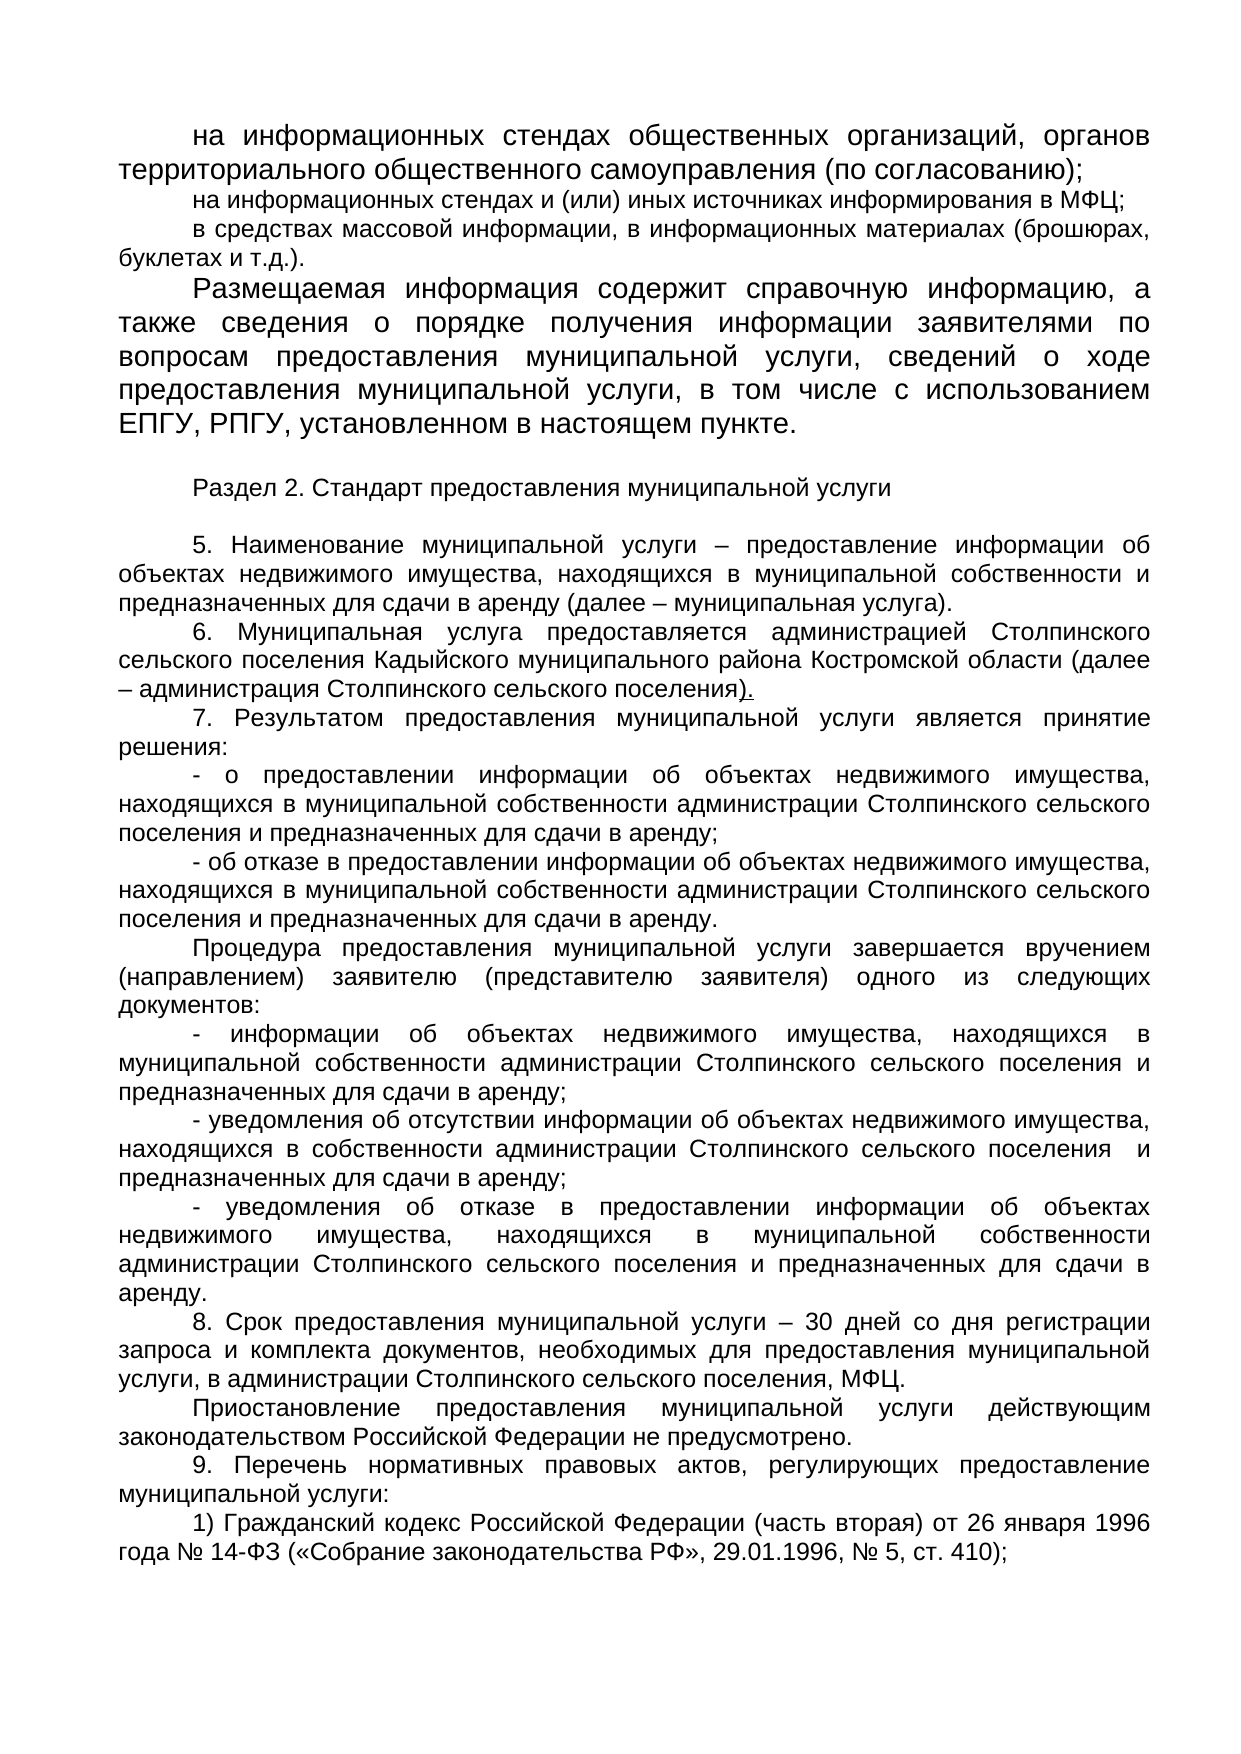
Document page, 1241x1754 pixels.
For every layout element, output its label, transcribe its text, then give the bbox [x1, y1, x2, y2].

text - об отказе в предоставлении информации об объектах недвижимого имущества, находящихся в муниципальной собственности администрации Столпинского сельского поселения и предназначенных для сдачи в аренду. [118, 846, 1152, 933]
text на информационных стендах и (или) иных источниках информирования в МФЦ; [118, 185, 1152, 214]
text на информационных стендах общественных организаций, органов территориального общественного самоуправления (по согласованию); [118, 118, 1152, 185]
text Приостановление предоставления муниципальной услуги действующим законодательством Российской Федерации не предусмотрено. [118, 1393, 1152, 1450]
text - информации об объектах недвижимого имущества, находящихся в муниципальной собственности администрации Столпинского сельского поселения и предназначенных для сдачи в аренду; [118, 1019, 1152, 1105]
text Раздел 2. Стандарт предоставления муниципальной услуги [118, 473, 1152, 501]
text Размещаемая информация содержит справочную информацию, а также сведения о порядке получения информации заявителями по вопросам предоставления муниципальной услуги, сведений о ходе предоставления муниципальной услуги, в том числе с использованием ЕПГУ, РПГУ, установленном в настоящем пункте. [118, 271, 1152, 439]
text 5. Наименование муниципальной услуги – предоставление информации об объектах недвижимого имущества, находящихся в муниципальной собственности и предназначенных для сдачи в аренду (далее – муниципальная услуга). [118, 530, 1152, 616]
text Процедура предоставления муниципальной услуги завершается вручением (направлением) заявителю (представителю заявителя) одного из следующих документов: [118, 933, 1152, 1019]
text 9. Перечень нормативных правовых актов, регулирующих предоставление муниципальной услуги: [118, 1450, 1152, 1508]
text - о предоставлении информации об объектах недвижимого имущества, находящихся в муниципальной собственности администрации Столпинского сельского поселения и предназначенных для сдачи в аренду; [118, 760, 1152, 846]
text 1) Гражданский кодекс Российской Федерации (часть вторая) от 26 января 1996 года № 14-ФЗ («Собрание законодательства РФ», 29.01.1996, № 5, ст. 410); [118, 1508, 1152, 1565]
text 6. Муниципальная услуга предоставляется администрацией Столпинского сельского поселения Кадыйского муниципального района Костромской области (далее – администрация Столпинского сельского поселения). [118, 616, 1152, 703]
text 8. Срок предоставления муниципальной услуги – 30 дней со дня регистрации запроса и комплекта документов, необходимых для предоставления муниципальной услуги, в администрации Столпинского сельского поселения, МФЦ. [118, 1306, 1152, 1393]
text в средствах массовой информации, в информационных материалах (брошюрах, буклетах и т.д.). [118, 214, 1152, 271]
text 7. Результатом предоставления муниципальной услуги является принятие решения: [118, 703, 1152, 760]
text - уведомления об отказе в предоставлении информации об объектах недвижимого имущества, находящихся в муниципальной собственности администрации Столпинского сельского поселения и предназначенных для сдачи в аренду. [118, 1191, 1152, 1306]
text - уведомления об отсутствии информации об объектах недвижимого имущества, находящихся в собственности администрации Столпинского сельского поселения и предназначенных для сдачи в аренду; [118, 1105, 1152, 1191]
